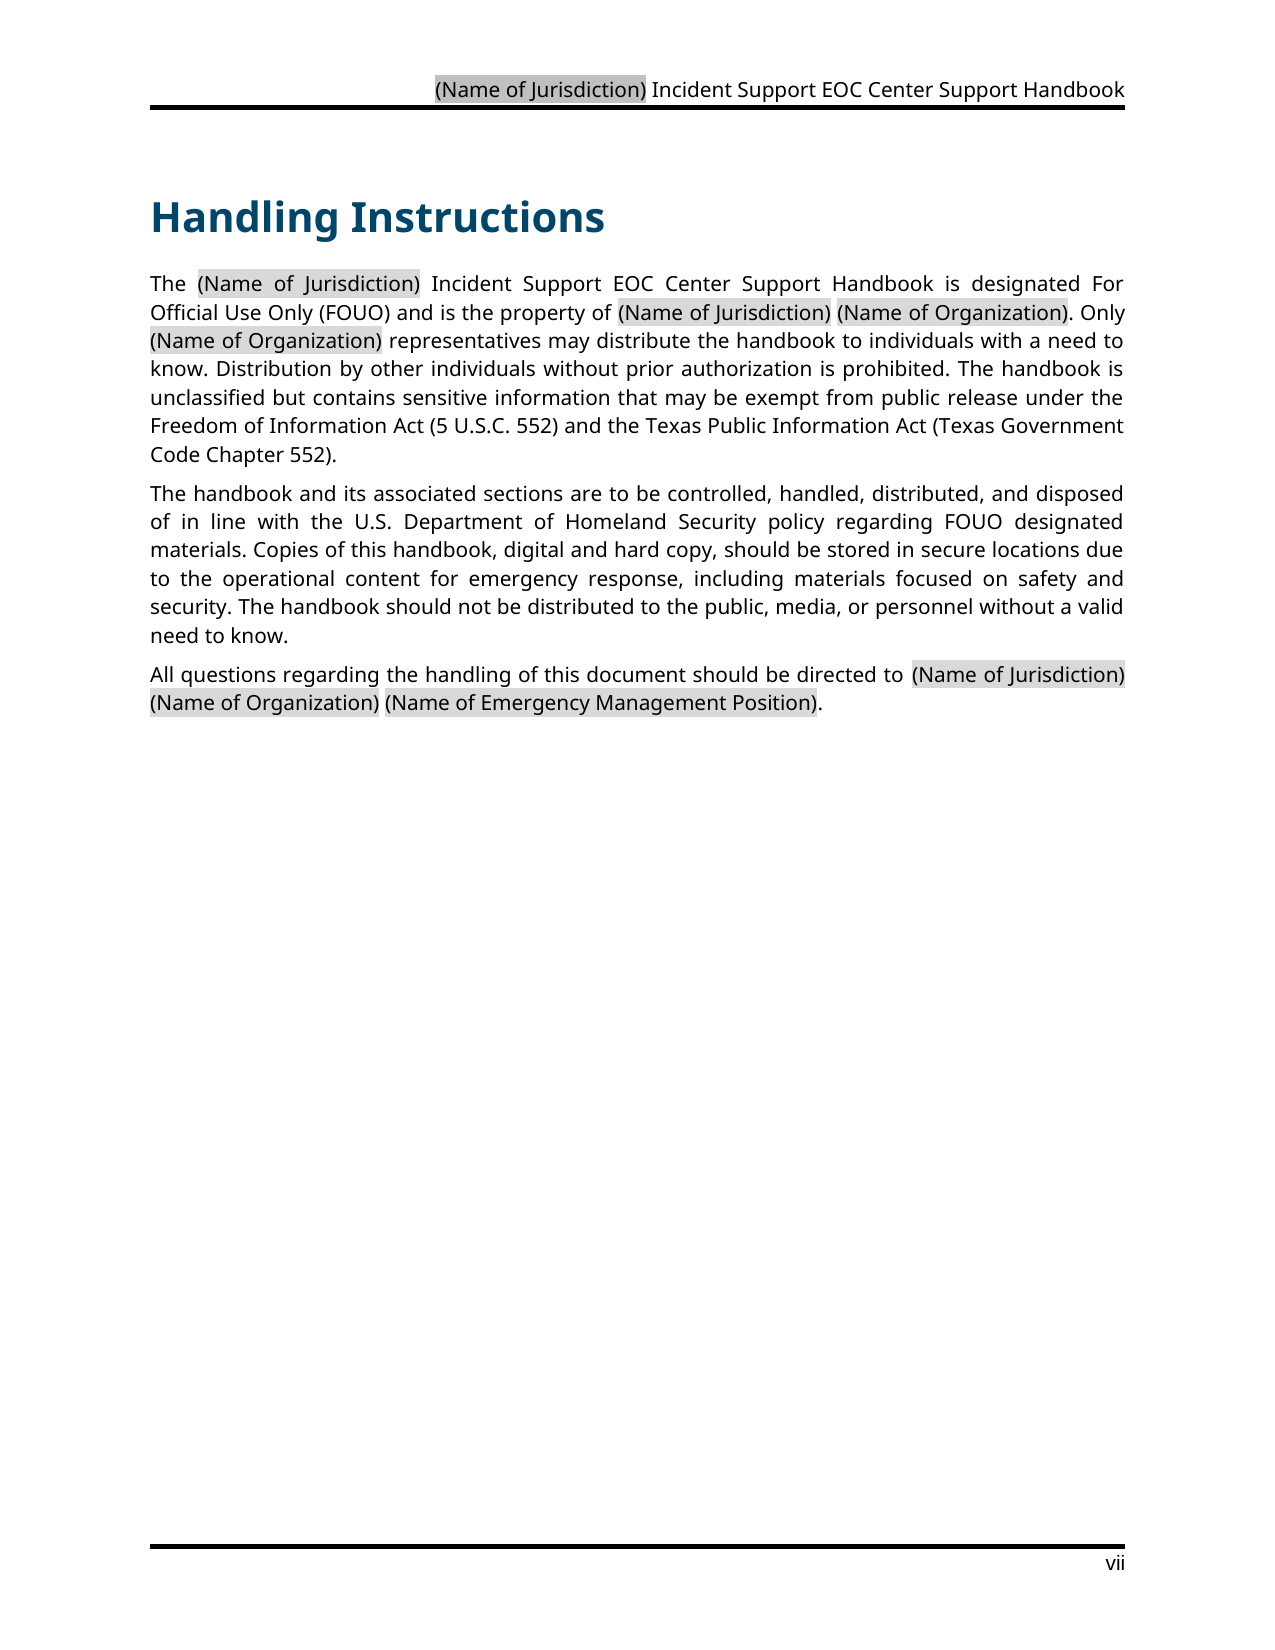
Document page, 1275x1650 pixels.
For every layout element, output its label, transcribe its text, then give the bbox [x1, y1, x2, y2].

text All questions regarding the handling of this document should be directed to (Name of Jurisdiction) (Name of Organization) (Name of Emergency Management Position). [150, 660, 1125, 717]
text The (Name of Jurisdiction) Incident Support EOC Center Support Handbook is designated For Official Use Only (FOUO) and is the property of (Name of Jurisdiction) (Name of Organization). Only (Name of Organization) representatives may distribute the handbook to individuals with a need to know. Distribution by other individuals without prior authorization is prohibited. The handbook is unclassified but contains sensitive information that may be exempt from public release under the Freedom of Information Act (5 U.S.C. 552) and the Texas Public Information Act (Texas Government Code Chapter 552). [150, 269, 1125, 468]
subtitle Handling Instructions [150, 187, 1125, 244]
text The handbook and its associated sections are to be controlled, handled, distributed, and disposed of in line with the U.S. Department of Homeland Security policy regarding FOUO designated materials. Copies of this handbook, digital and hard copy, should be stored in secure locations due to the operational content for emergency response, including materials focused on safety and security. The handbook should not be distributed to the public, media, or personnel without a valid need to know. [150, 479, 1125, 649]
